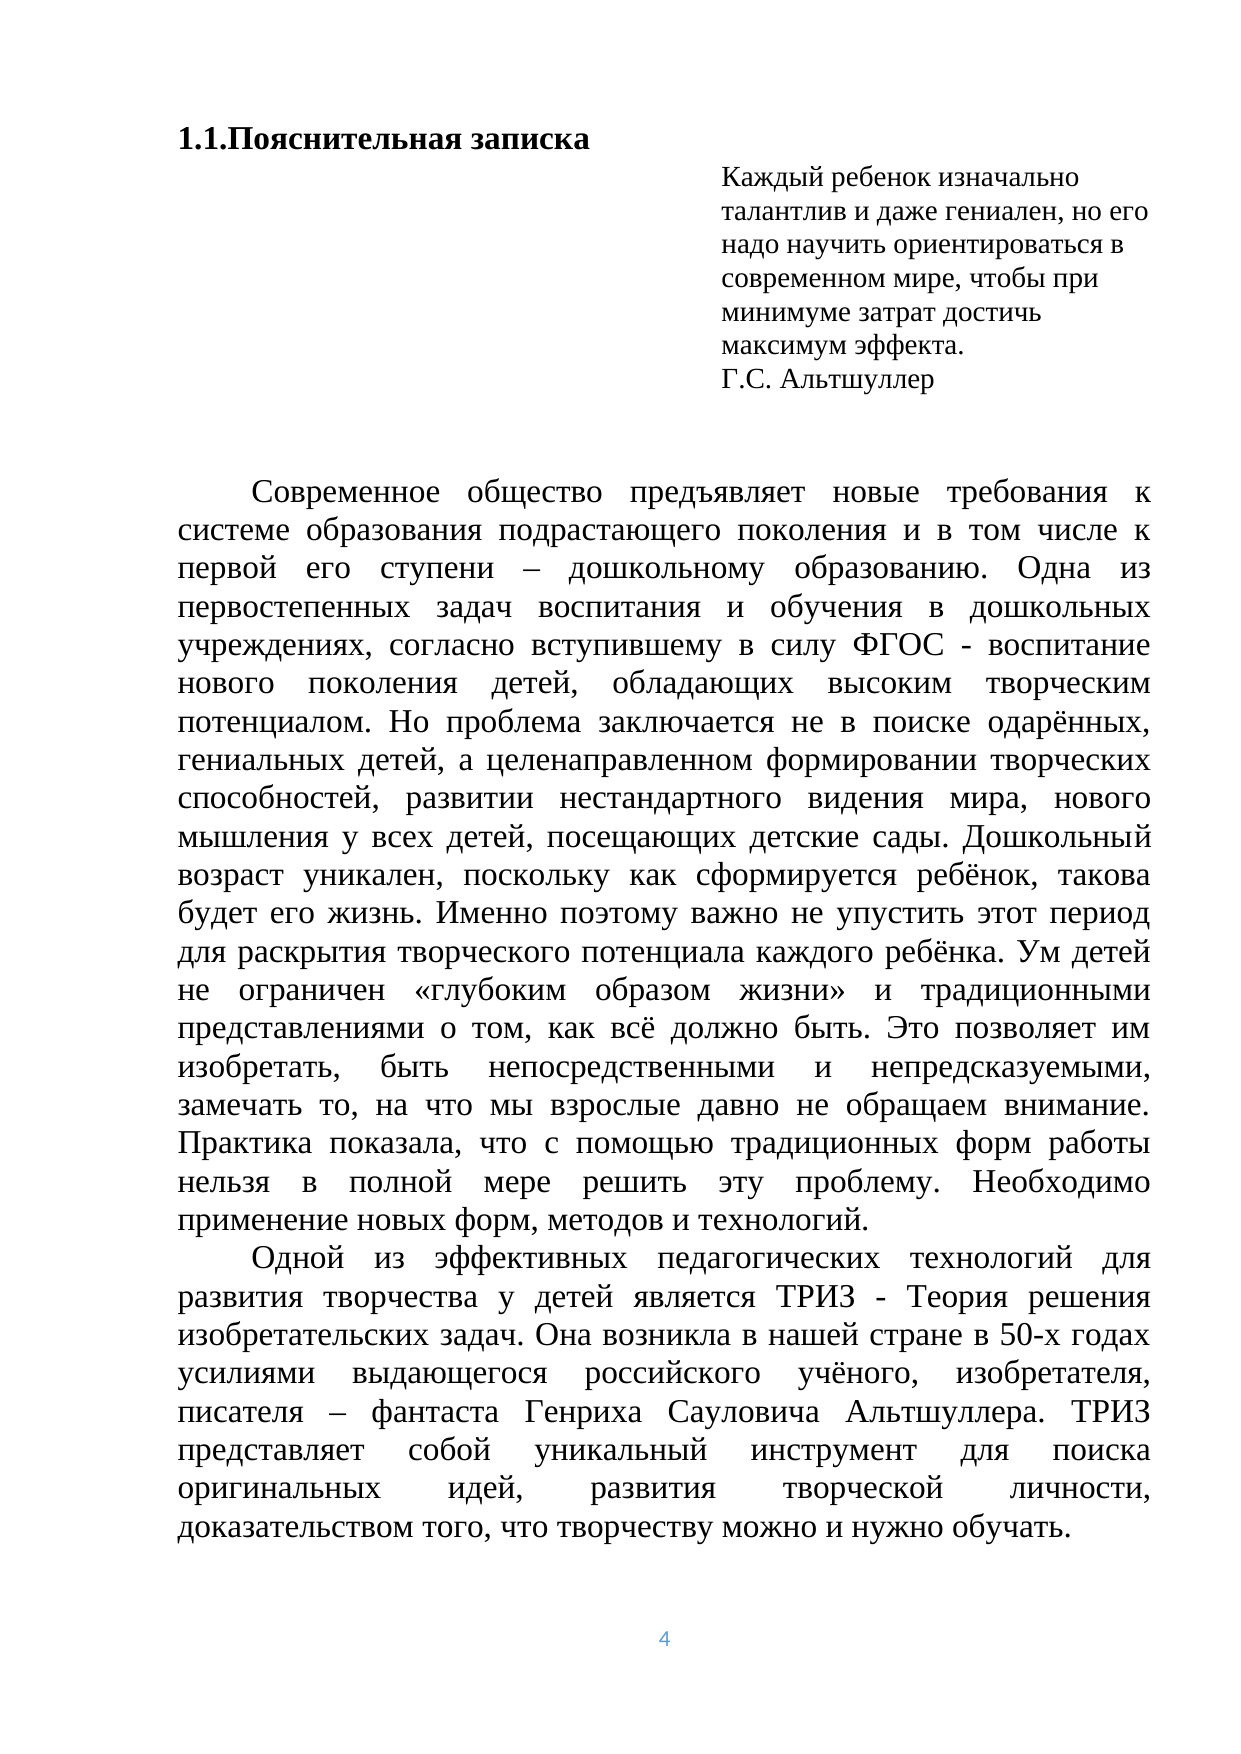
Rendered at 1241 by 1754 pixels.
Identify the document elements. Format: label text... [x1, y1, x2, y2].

text минимуме затрат достичь [177, 294, 1152, 327]
text максимум эффекта. [177, 327, 1152, 361]
text современном мире, чтобы при [177, 260, 1152, 294]
text Одной из эффективных педагогических технологий для развития творчества у детей является ТРИЗ - Теория решения изобретательских задач. Она возникла в нашей стране в 50-х годах усилиями выдающегося российского учёного, изобретателя, писателя – фантаста Генриха Сауловича Альтшуллера. ТРИЗ представляет собой уникальный инструмент для поиска оригинальных идей, развития творческой личности, доказательством того, что творчеству можно и нужно обучать. [177, 1238, 1152, 1544]
text 1.1.Пояснительная записка [177, 118, 1152, 156]
text Г.С. Альтшуллер [177, 361, 1152, 394]
text талантлив и даже гениален, но его [177, 193, 1152, 227]
text Современное общество предъявляет новые требования к системе образования подрастающего поколения и в том числе к первой его ступени – дошкольному образованию. Одна из первостепенных задач воспитания и обучения в дошкольных учреждениях, согласно вступившему в силу ФГОС - воспитание нового поколения детей, обладающих высоким творческим потенциалом. Но проблема заключается не в поиске одарённых, гениальных детей, а целенаправленном формировании творческих способностей, развитии нестандартного видения мира, нового мышления у всех детей, посещающих детские сады. Дошкольный возраст уникален, поскольку как сформируется ребёнок, такова будет его жизнь. Именно поэтому важно не упустить этот период для раскрытия творческого потенциала каждого ребёнка. Ум детей не ограничен «глубоким образом жизни» и традиционными представлениями о том, как всё должно быть. Это позволяет им изобретать, быть непосредственными и непредсказуемыми, замечать то, на что мы взрослые давно не обращаем внимание. Практика показала, что с помощью традиционных форм работы нельзя в полной мере решить эту проблему. Необходимо применение новых форм, методов и технологий. [177, 471, 1152, 1238]
text надо научить ориентироваться в [177, 227, 1152, 260]
text Каждый ребенок изначально [177, 159, 1152, 193]
